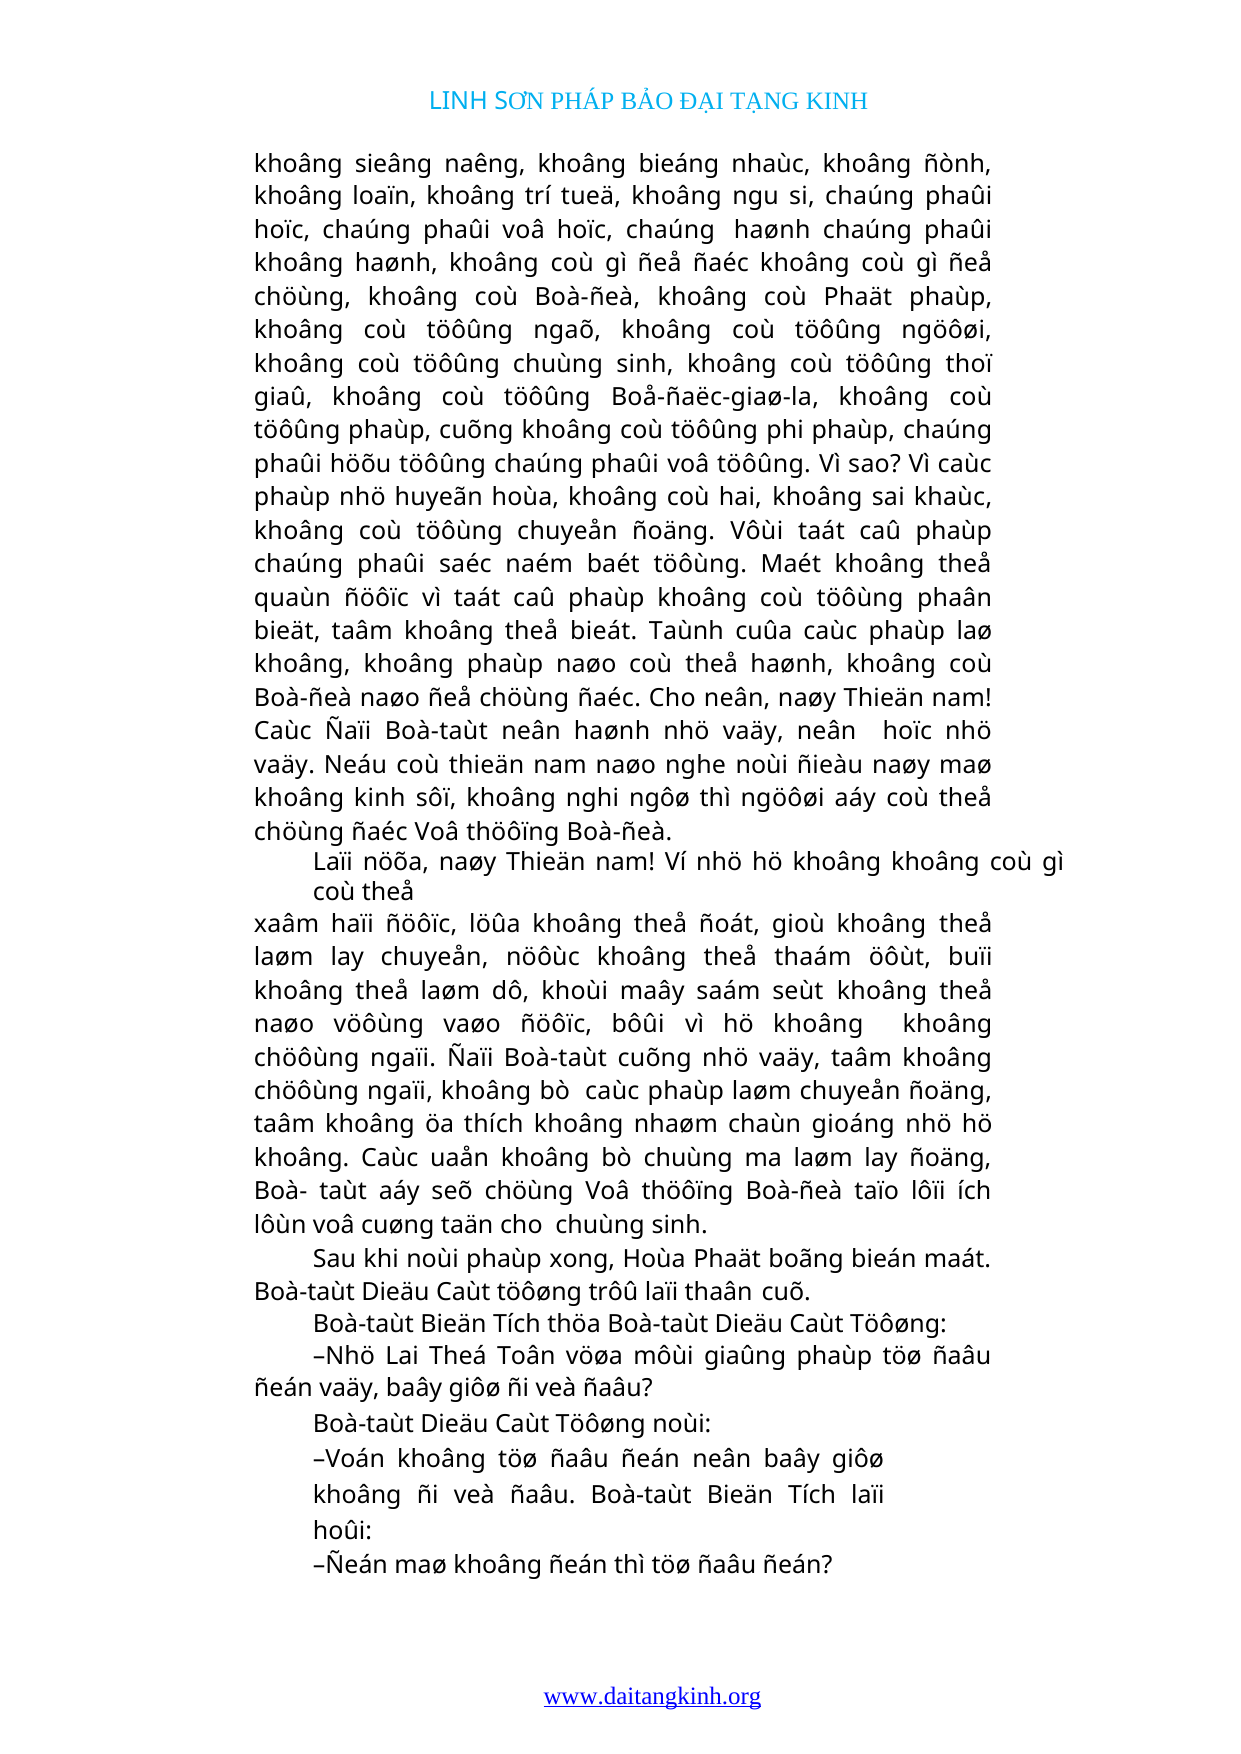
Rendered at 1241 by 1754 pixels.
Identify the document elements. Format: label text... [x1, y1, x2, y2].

text Boà-taùt Bieän Tích thöa Boà-taùt Dieäu Caùt Töôøng: [313, 1307, 1065, 1339]
text xaâm haïi ñöôïc, löûa khoâng theå ñoát, gioù khoâng theå laøm lay chuyeån, nöôùc khoâng theå thaám öôùt, buïi khoâng theå laøm dô, khoùi maây saám seùt khoâng theå naøo vöôùng vaøo ñöôïc, bôûi vì hö khoâng khoâng chöôùng ngaïi. Ñaïi Boà-taùt cuõng nhö vaäy, taâm khoâng chöôùng ngaïi, khoâng bò caùc phaùp laøm chuyeån ñoäng, taâm khoâng öa thích khoâng nhaøm chaùn gioáng nhö hö khoâng. Caùc uaån khoâng bò chuùng ma laøm lay ñoäng, Boà- taùt aáy seõ chöùng Voâ thöôïng Boà-ñeà taïo lôïi ích lôùn voâ cuøng taän cho chuùng sinh. [254, 906, 992, 1240]
text –Ñeán maø khoâng ñeán thì töø ñaâu ñeán? [313, 1548, 1065, 1580]
text Sau khi noùi phaùp xong, Hoùa Phaät boãng bieán maát. Boà-taùt Dieäu Caùt töôøng trôû laïi thaân cuõ. [254, 1240, 992, 1307]
text –Voán khoâng töø ñaâu ñeán neân baây giôø khoâng ñi veà ñaâu. Boà-taùt Bieän Tích laïi hoûi: [313, 1441, 885, 1546]
text khoâng sieâng naêng, khoâng bieáng nhaùc, khoâng ñònh, khoâng loaïn, khoâng trí tueä, khoâng ngu si, chaúng phaûi hoïc, chaúng phaûi voâ hoïc, chaúng haønh chaúng phaûi khoâng haønh, khoâng coù gì ñeå ñaéc khoâng coù gì ñeå chöùng, khoâng coù Boà-ñeà, khoâng coù Phaät phaùp, khoâng coù töôûng ngaõ, khoâng coù töôûng ngöôøi, khoâng coù töôûng chuùng sinh, khoâng coù töôûng thoï giaû, khoâng coù töôûng Boå-ñaëc-giaø-la, khoâng coù töôûng phaùp, cuõng khoâng coù töôûng phi phaùp, chaúng phaûi höõu töôûng chaúng phaûi voâ töôûng. Vì sao? Vì caùc phaùp nhö huyeãn hoùa, khoâng coù hai, khoâng sai khaùc, khoâng coù töôùng chuyeån ñoäng. Vôùi taát caû phaùp chaúng phaûi saéc naém baét töôùng. Maét khoâng theå quaùn ñöôïc vì taát caû phaùp khoâng coù töôùng phaân bieät, taâm khoâng theå bieát. Taùnh cuûa caùc phaùp laø khoâng, khoâng phaùp naøo coù theå haønh, khoâng coù Boà-ñeà naøo ñeå chöùng ñaéc. Cho neân, naøy Thieän nam! Caùc Ñaïi Boà-taùt neân haønh nhö vaäy, neân hoïc nhö vaäy. Neáu coù thieän nam naøo nghe noùi ñieàu naøy maø khoâng kinh sôï, khoâng nghi ngôø thì ngöôøi aáy coù theå chöùng ñaéc Voâ thöôïng Boà-ñeà. [254, 145, 992, 847]
text –Nhö Lai Theá Toân vöøa môùi giaûng phaùp töø ñaâu ñeán vaäy, baây giôø ñi veà ñaâu? [254, 1339, 992, 1404]
text www.daitangkinh.org [329, 1681, 975, 1709]
text Boà-taùt Dieäu Caùt Töôøng noùi: [313, 1405, 1065, 1439]
text Laïi nöõa, naøy Thieän nam! Ví nhö hö khoâng khoâng coù gì coù theå [313, 847, 1065, 906]
